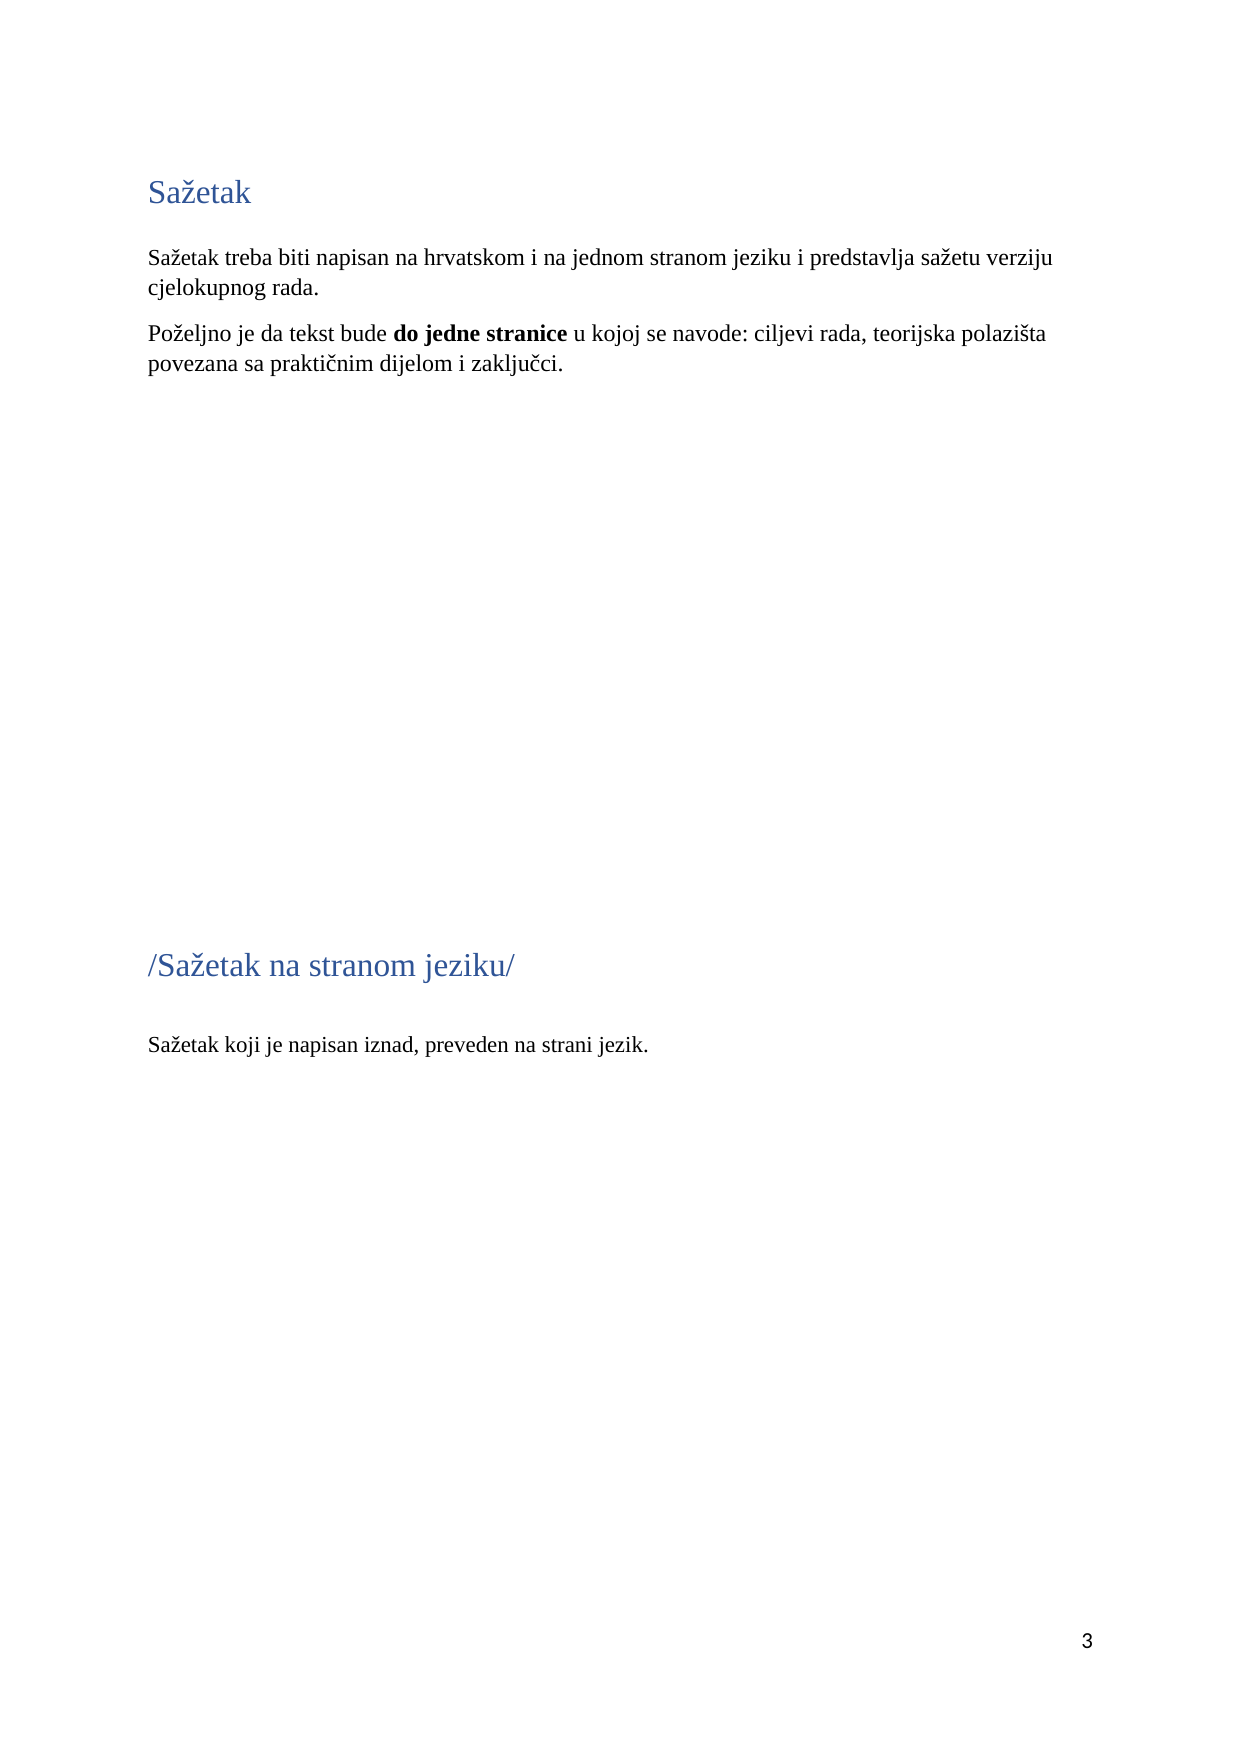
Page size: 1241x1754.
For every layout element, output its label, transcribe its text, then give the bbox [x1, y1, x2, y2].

subtitle Sažetak [148, 173, 1093, 211]
text Sažetak treba biti napisan na hrvatskom i na jednom stranom jeziku i predstavlja sažetu verziju cjelokupnog rada. [148, 243, 1093, 300]
text Sažetak koji je napisan iznad, preveden na strani jezik. [148, 1031, 1093, 1058]
text Poželjno je da tekst bude do jedne stranice u kojoj se navode: ciljevi rada, teorijska polazišta povezana sa praktičnim dijelom i zaključci. [148, 319, 1093, 376]
subtitle /Sažetak na stranom jeziku/ [148, 945, 1093, 983]
